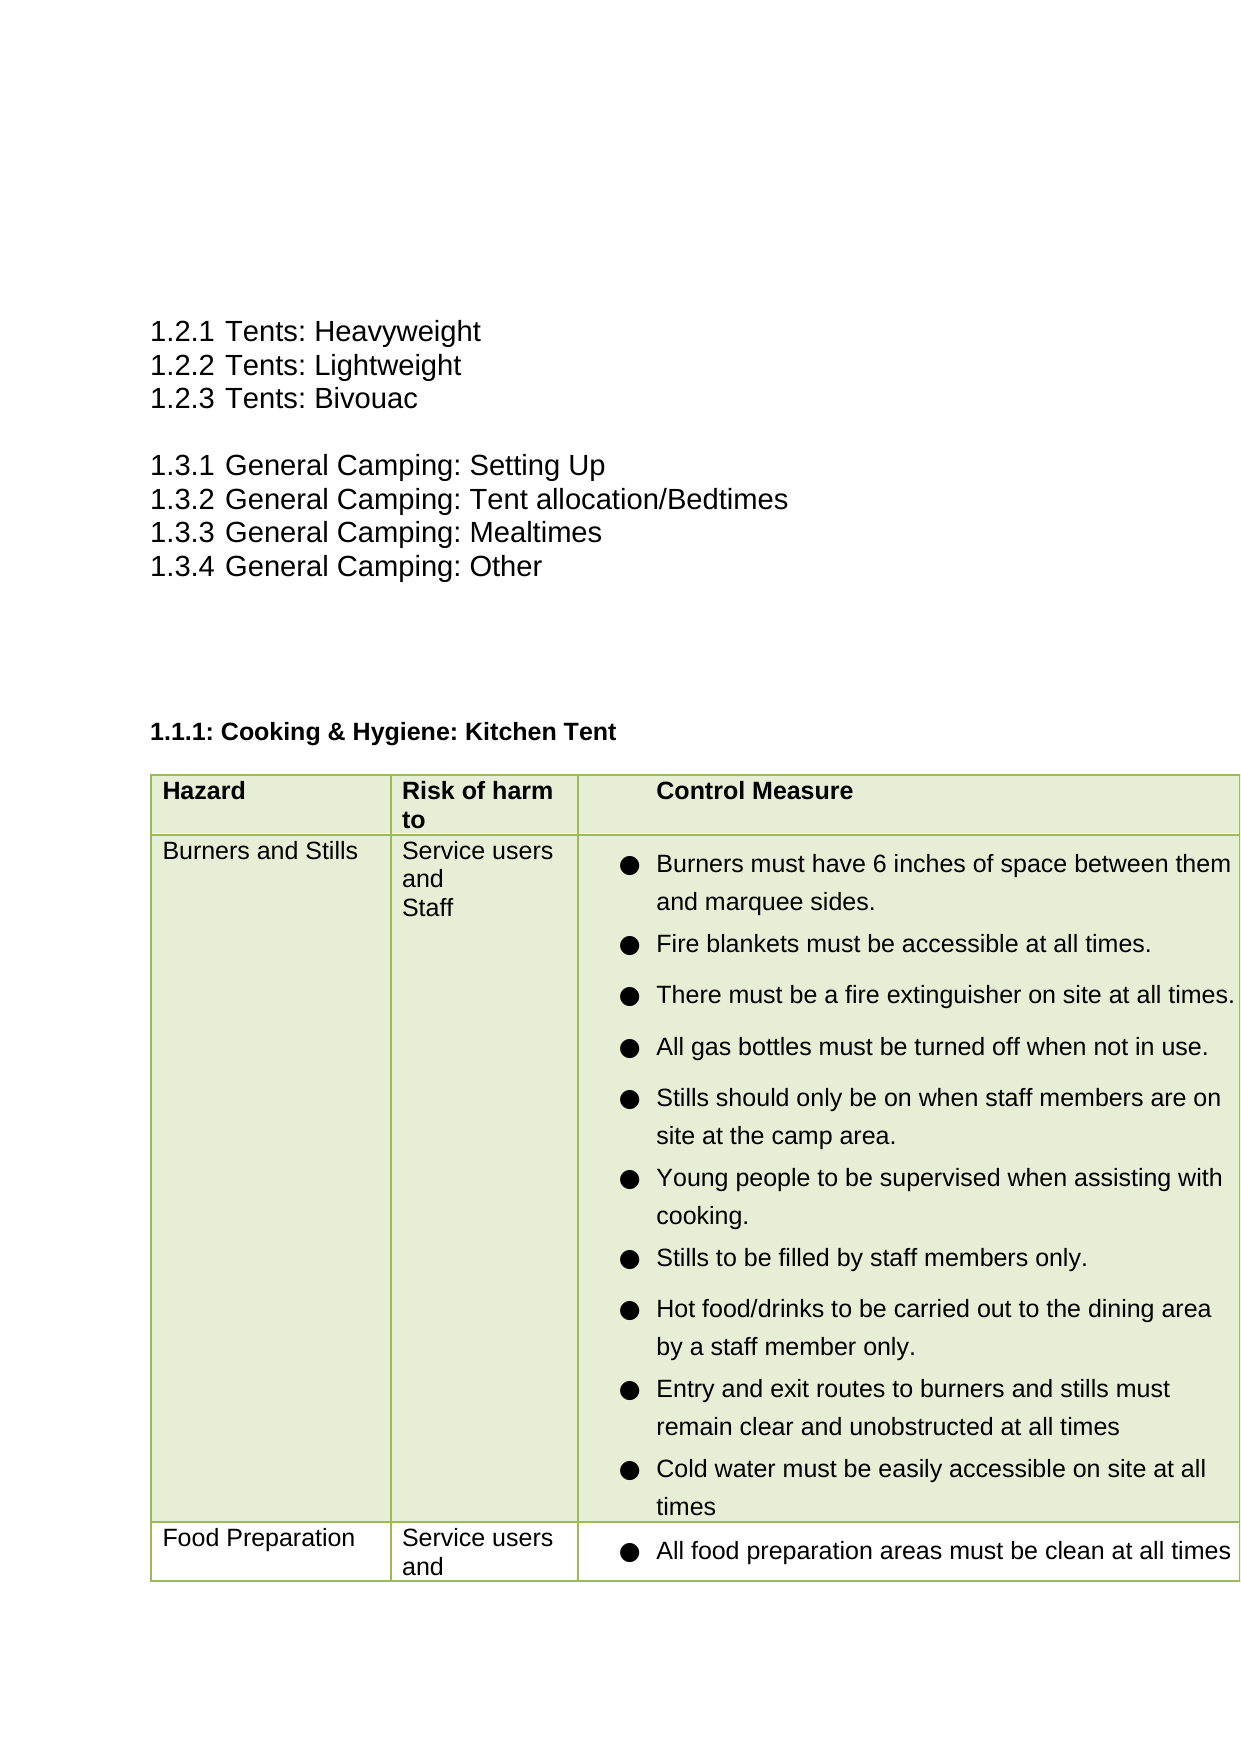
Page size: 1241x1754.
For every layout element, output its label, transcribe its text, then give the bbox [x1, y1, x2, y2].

table_cell Service users and Staff [392, 836, 577, 1521]
table_cell Food Preparation [152, 1523, 390, 1580]
text 1.1.1: Cooking & Hygiene: Kitchen Tent [150, 716, 1090, 745]
list General Camping: Setting Up [150, 448, 1090, 482]
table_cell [392, 1523, 577, 1580]
text 1.2.3 Tents: Bivouac [150, 381, 1090, 414]
table_header Hazard [152, 776, 390, 833]
list General Camping: Tent allocation/Bedtimes [150, 482, 1090, 515]
list General Camping: Other [150, 549, 1090, 582]
table_cell Burners and Stills [152, 836, 390, 1521]
table_header Risk of harm to [392, 776, 577, 833]
text 1.2.2 Tents: Lightweight [150, 347, 1090, 381]
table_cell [579, 1523, 1239, 1580]
list General Camping: Mealtimes [150, 515, 1090, 549]
table_cell Burners must have 6 inches of space between them and marquee sides. Fire blankets must be accessible at all times. There must be a fire extinguisher on site at all times. All gas bottles must be turned off when not in use. Stills should only be on when staff members are on site at the camp area. Young people to be supervised when assisting with cooking. Stills to be filled by staff members only. Hot food/drinks to be carried out to the dining area by a staff member only. Entry and exit routes to burners and stills must remain clear and unobstructed at all times Cold water must be easily accessible on site at all times [579, 836, 1239, 1521]
table_header Control Measure [579, 776, 1239, 833]
text 1.2.1 Tents: Heavyweight [150, 314, 1090, 347]
